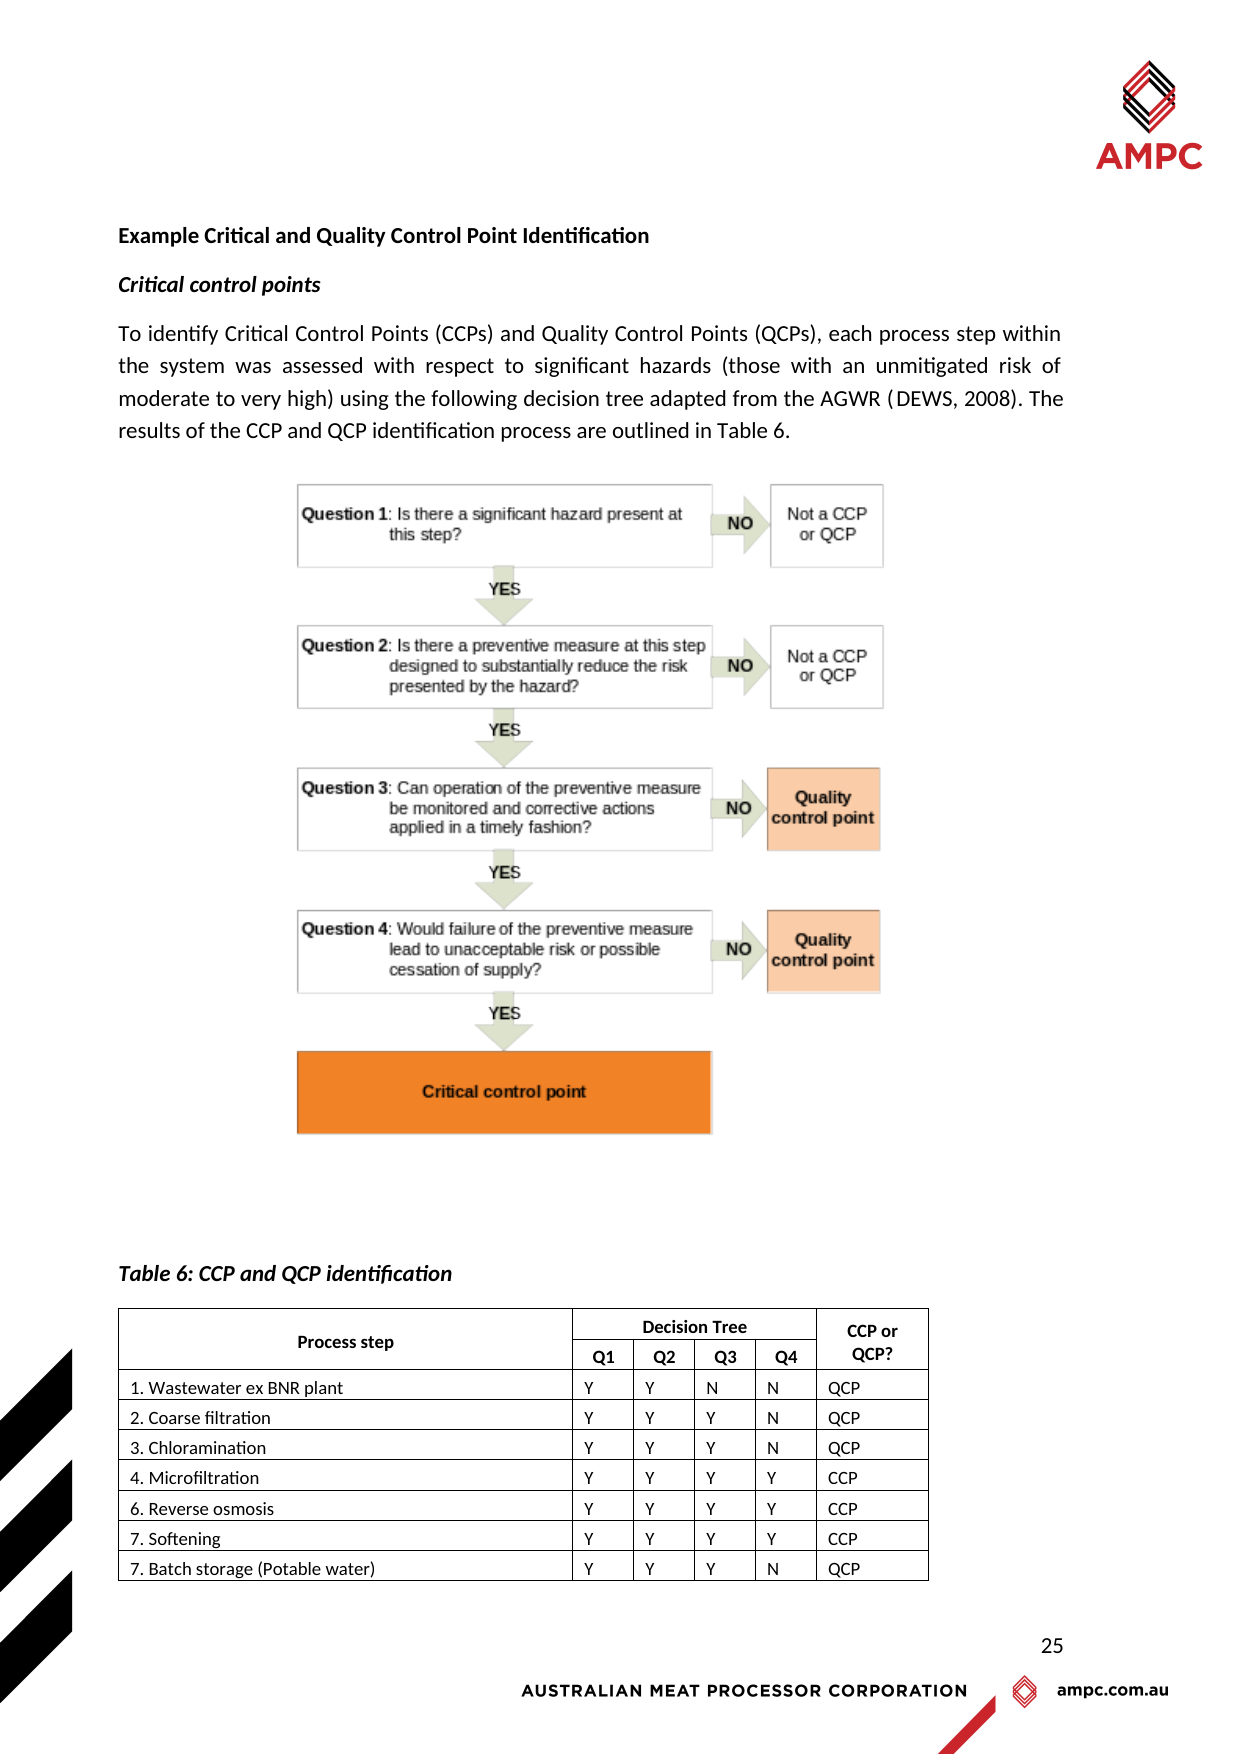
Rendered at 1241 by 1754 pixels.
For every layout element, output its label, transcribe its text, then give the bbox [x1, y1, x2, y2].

table_cell Y [573, 1460, 633, 1489]
table_cell Y [634, 1430, 694, 1459]
table_cell Y [634, 1521, 694, 1550]
table_cell Y [573, 1491, 633, 1520]
table_cell Y [695, 1551, 755, 1580]
table_cell 1. Wastewater ex BNR plant [119, 1370, 572, 1399]
table_cell 6. Reverse osmosis [119, 1491, 572, 1520]
table_cell Q1 [573, 1340, 633, 1369]
table_header CCP or QCP? [817, 1309, 928, 1369]
table_cell Y [573, 1521, 633, 1550]
table_header Process step [119, 1309, 572, 1369]
table_cell Y [634, 1370, 694, 1399]
table_cell 3. Chloramination [119, 1430, 572, 1459]
table_cell Y [573, 1370, 633, 1399]
table_cell Q3 [695, 1340, 755, 1369]
table_cell Y [695, 1491, 755, 1520]
table_cell N [756, 1430, 816, 1459]
table_cell Q4 [756, 1340, 816, 1369]
table_cell Y [695, 1430, 755, 1459]
table_cell Y [634, 1551, 694, 1580]
table_cell QCP [817, 1551, 928, 1580]
table_cell Y [573, 1400, 633, 1429]
table_cell Y [573, 1551, 633, 1580]
text Table 6: CCP and QCP identification [118, 1259, 1064, 1287]
table_cell Y [695, 1460, 755, 1489]
picture [1034, 15, 1241, 232]
text To identify Critical Control Points (CCPs) and Quality Control Points (QCPs), each process step within the system was assessed with respect to significant hazards (those with an unmitigated risk of moderate to very high) using the following decision tree adapted from the AGWR (DEWS, 2008). The results of the CCP and QCP identification process are outlined in Table 6. [118, 319, 1064, 444]
text Critical control points [118, 270, 1064, 298]
table_cell QCP [817, 1400, 928, 1429]
table_cell Y [634, 1460, 694, 1489]
table_cell CCP [817, 1521, 928, 1550]
table_cell 7. Batch storage (Potable water) [119, 1551, 572, 1580]
table_cell Y [756, 1521, 816, 1550]
table_header Decision Tree [573, 1309, 816, 1338]
table_cell 2. Coarse filtration [119, 1400, 572, 1429]
table_cell Y [695, 1400, 755, 1429]
table_cell QCP [817, 1370, 928, 1399]
table_cell 7. Softening [119, 1521, 572, 1550]
table_cell Y [756, 1491, 816, 1520]
table_cell Y [634, 1400, 694, 1429]
table_cell CCP [817, 1491, 928, 1520]
table_cell N [756, 1370, 816, 1399]
table_cell QCP [817, 1430, 928, 1459]
table_cell N [695, 1370, 755, 1399]
table_cell CCP [817, 1460, 928, 1489]
table_cell N [756, 1551, 816, 1580]
table_cell Y [756, 1460, 816, 1489]
table_cell 4. Microfiltration [119, 1460, 572, 1489]
table_cell Q2 [634, 1340, 694, 1369]
picture [0, 1343, 1241, 1754]
table_cell Y [695, 1521, 755, 1550]
table_cell Y [573, 1430, 633, 1459]
table_cell N [756, 1400, 816, 1429]
text Example Critical and Quality Control Point Identification [118, 222, 1064, 249]
table_cell Y [634, 1491, 694, 1520]
